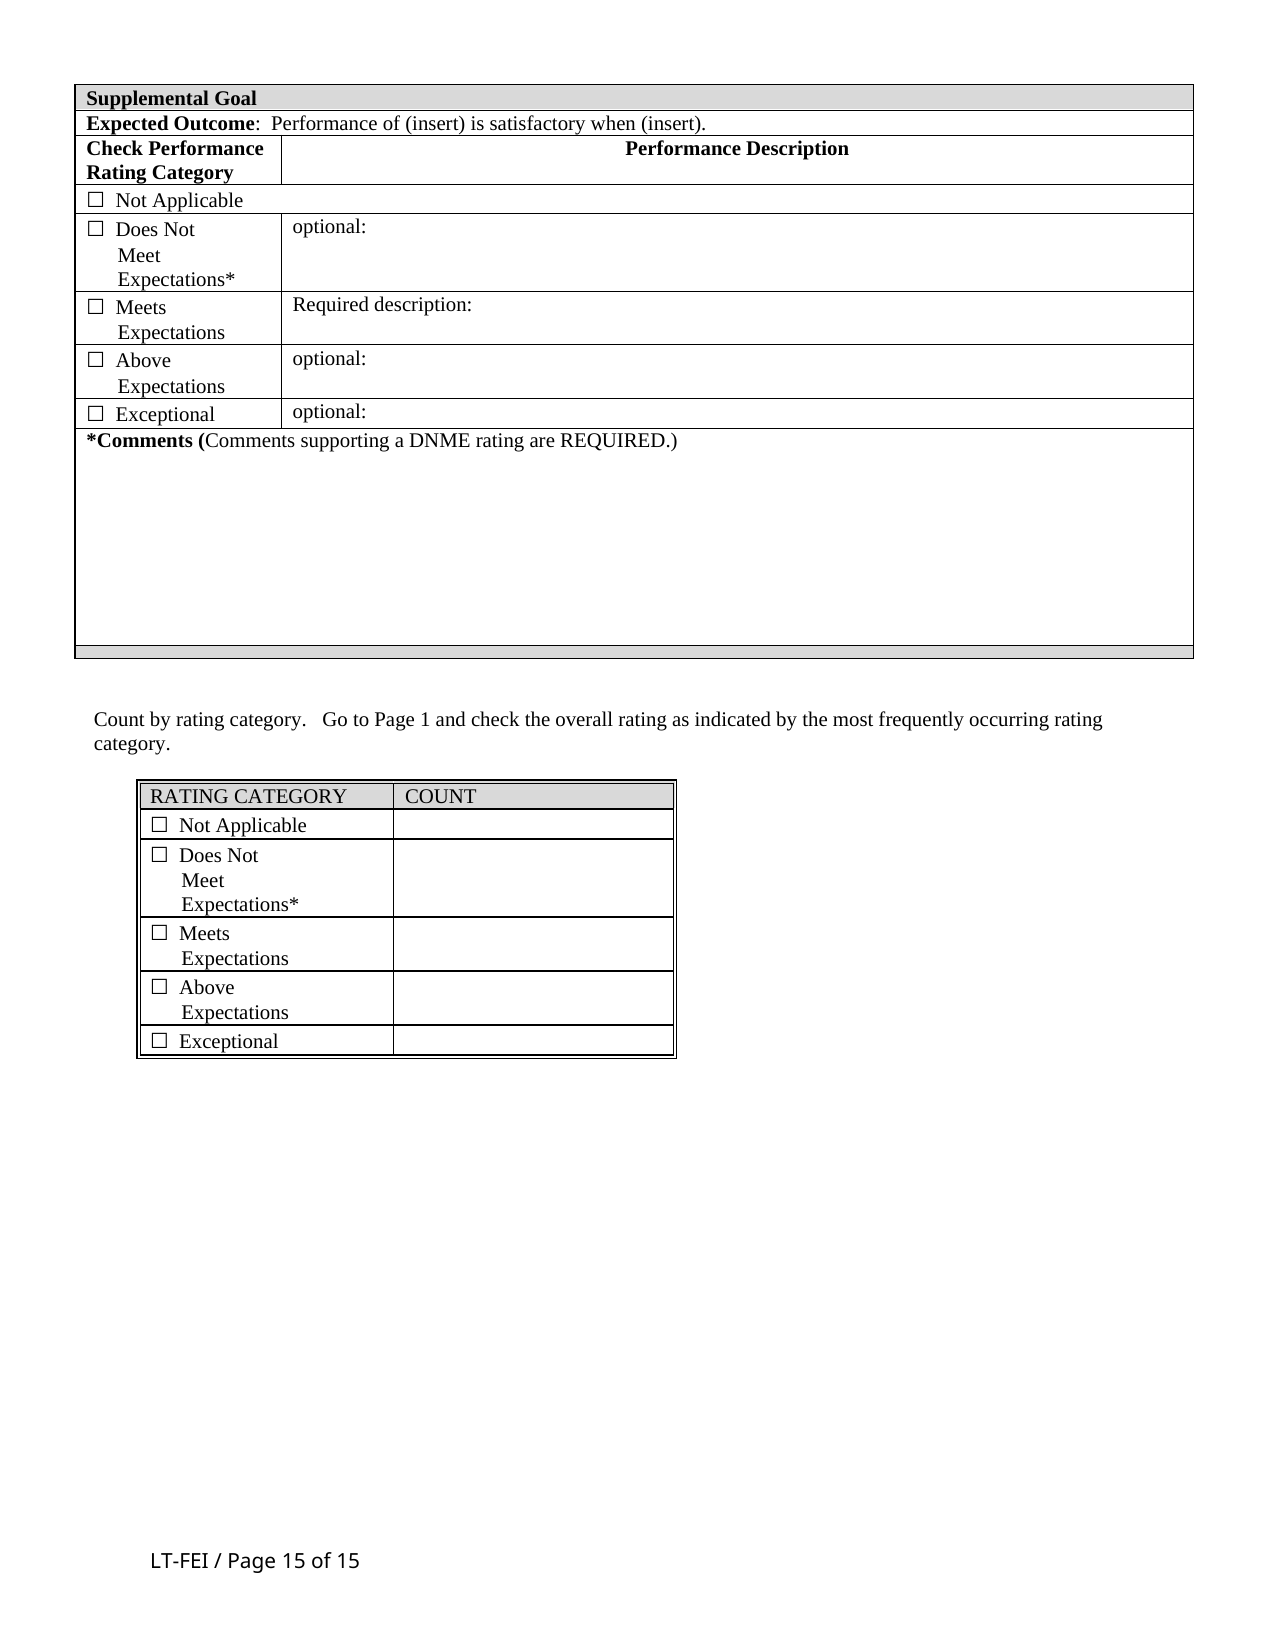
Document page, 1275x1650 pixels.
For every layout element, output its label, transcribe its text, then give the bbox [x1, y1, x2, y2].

table_cell ☐ Above Expectations [141, 972, 393, 1024]
table_cell ☐ Does Not Meet Expectations* [76, 214, 281, 291]
table_cell ☐ Does Not Meet Expectations* [141, 840, 393, 916]
table_header Count [394, 784, 673, 808]
table_cell ☐ Meets Expectations [141, 918, 393, 970]
table_cell [394, 810, 673, 838]
table_cell ☐ Above Expectations [76, 345, 281, 398]
table_cell [394, 840, 673, 916]
text Count by rating category. Go to Page 1 and check the overall rating as indicated by the most frequently occurring rating category. [94, 707, 1125, 755]
table_cell [76, 646, 1193, 658]
table_cell ☐ Not Applicable [141, 810, 393, 838]
table_header Rating Category [141, 784, 393, 808]
table_cell Expected Outcome: Performance of (insert) is satisfactory when (insert). [76, 111, 1193, 134]
table_cell *Comments (Comments supporting a DNME rating are REQUIRED.) [76, 429, 1193, 645]
table_cell [394, 1026, 673, 1054]
table_cell [394, 972, 673, 1024]
table_cell [394, 918, 673, 970]
table_cell optional: [282, 214, 1193, 291]
table_cell optional: [282, 345, 1193, 398]
table_cell ☐ Exceptional [76, 399, 281, 427]
table_cell ☐ Meets Expectations [76, 292, 281, 344]
table_cell Performance Description [282, 136, 1193, 184]
table_cell Required description: [282, 292, 1193, 344]
table_header Supplemental Goal [76, 85, 1193, 109]
table_cell optional: [282, 399, 1193, 427]
table_cell Check Performance Rating Category [76, 136, 281, 184]
table_cell ☐ Exceptional [141, 1026, 393, 1054]
table_cell ☐ Not Applicable [76, 185, 1193, 213]
